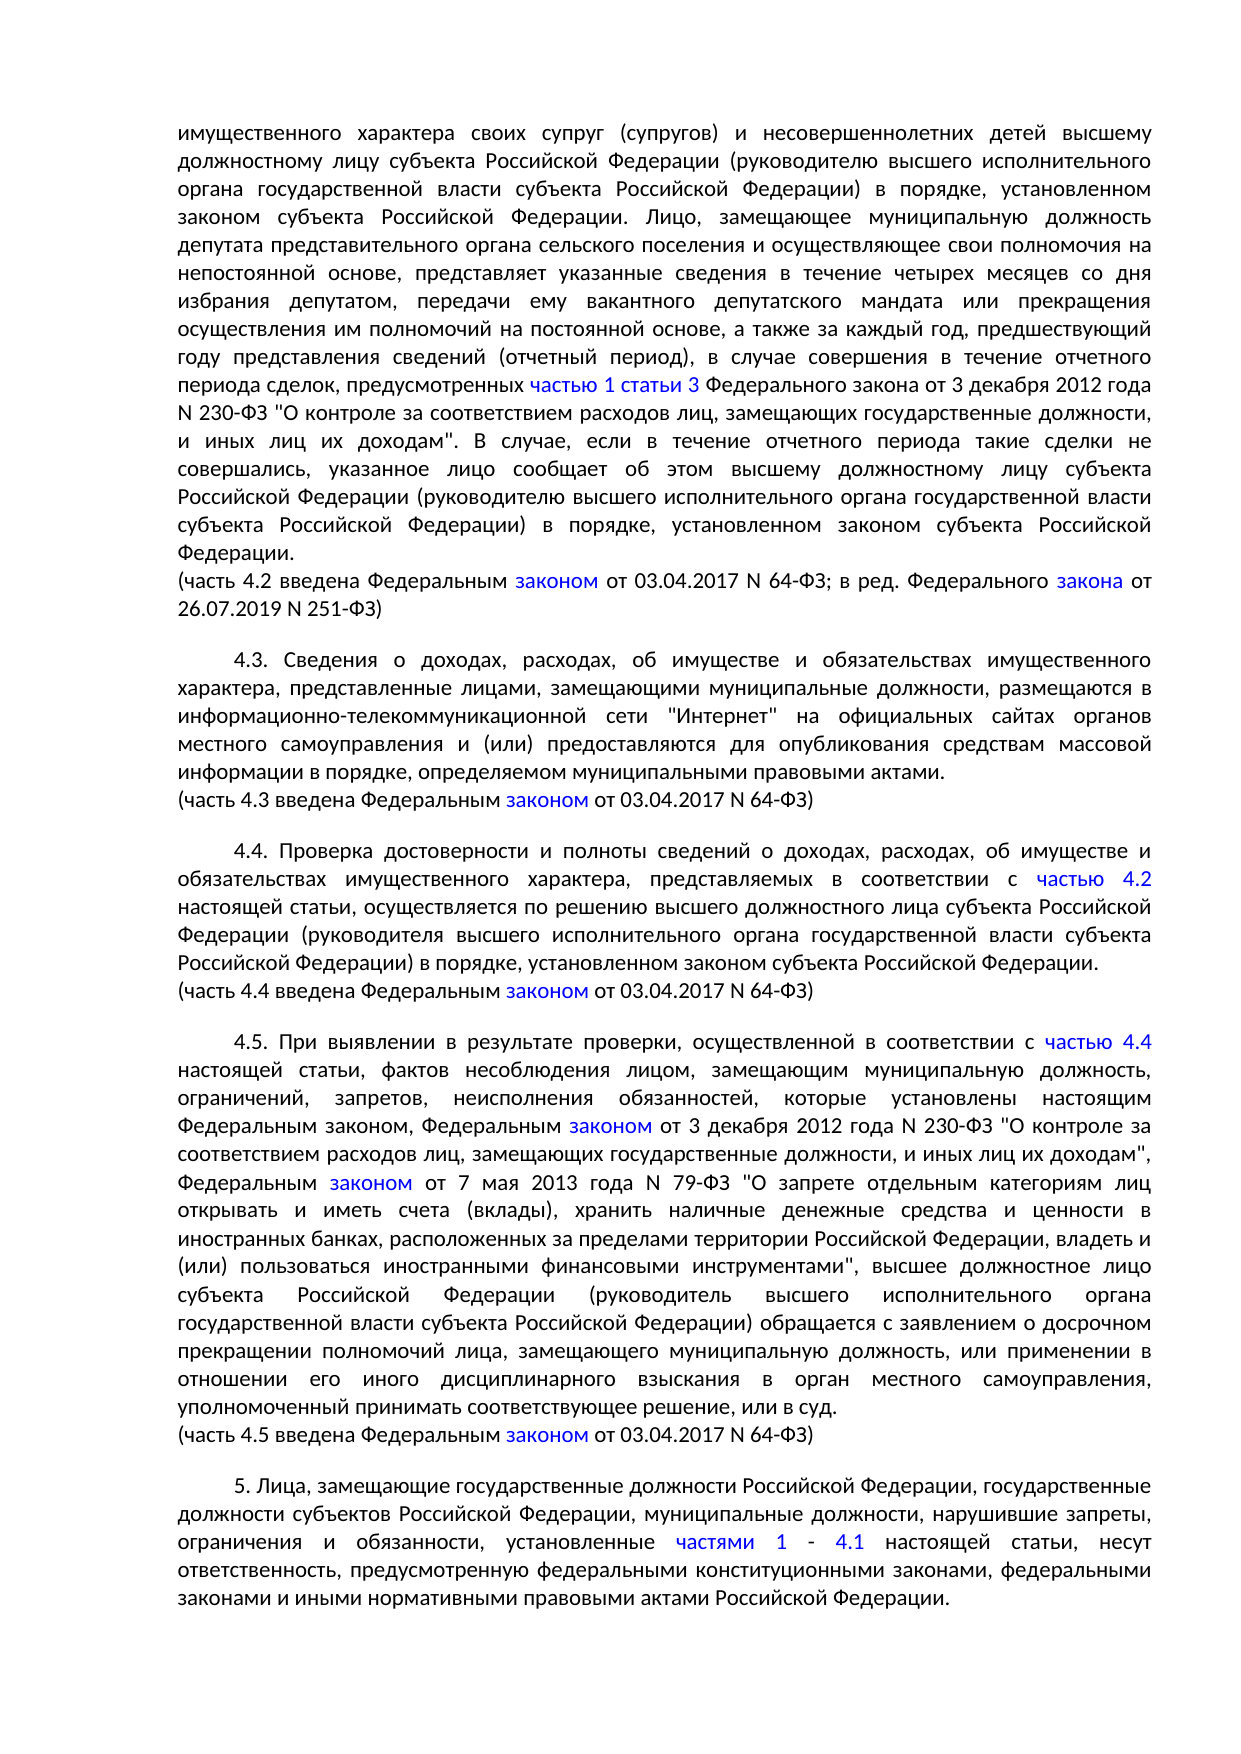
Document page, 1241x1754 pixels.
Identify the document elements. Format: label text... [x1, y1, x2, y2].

text 5. Лица, замещающие государственные должности Российской Федерации, государственные должности субъектов Российской Федерации, муниципальные должности, нарушившие запреты, ограничения и обязанности, установленные частями 1 - 4.1 настоящей статьи, несут ответственность, предусмотренную федеральными конституционными законами, федеральными законами и иными нормативными правовыми актами Российской Федерации. [177, 1471, 1152, 1611]
text 4.4. Проверка достоверности и полноты сведений о доходах, расходах, об имуществе и обязательствах имущественного характера, представляемых в соответствии с частью 4.2 настоящей статьи, осуществляется по решению высшего должностного лица субъекта Российской Федерации (руководителя высшего исполнительного органа государственной власти субъекта Российской Федерации) в порядке, установленном законом субъекта Российской Федерации. [177, 836, 1152, 977]
text (часть 4.2 введена Федеральным законом от 03.04.2017 N 64-ФЗ; в ред. Федерального закона от 26.07.2019 N 251-ФЗ) [177, 566, 1152, 622]
text (часть 4.4 введена Федеральным законом от 03.04.2017 N 64-ФЗ) [177, 977, 1152, 1004]
text 4.3. Сведения о доходах, расходах, об имуществе и обязательствах имущественного характера, представленные лицами, замещающими муниципальные должности, размещаются в информационно-телекоммуникационной сети "Интернет" на официальных сайтах органов местного самоуправления и (или) предоставляются для опубликования средствам массовой информации в порядке, определяемом муниципальными правовыми актами. [177, 645, 1152, 786]
text 4.5. При выявлении в результате проверки, осуществленной в соответствии с частью 4.4 настоящей статьи, фактов несоблюдения лицом, замещающим муниципальную должность, ограничений, запретов, неисполнения обязанностей, которые установлены настоящим Федеральным законом, Федеральным законом от 3 декабря 2012 года N 230-ФЗ "О контроле за соответствием расходов лиц, замещающих государственные должности, и иных лиц их доходам", Федеральным законом от 7 мая 2013 года N 79-ФЗ "О запрете отдельным категориям лиц открывать и иметь счета (вклады), хранить наличные денежные средства и ценности в иностранных банках, расположенных за пределами территории Российской Федерации, владеть и (или) пользоваться иностранными финансовыми инструментами", высшее должностное лицо субъекта Российской Федерации (руководитель высшего исполнительного органа государственной власти субъекта Российской Федерации) обращается с заявлением о досрочном прекращении полномочий лица, замещающего муниципальную должность, или применении в отношении его иного дисциплинарного взыскания в орган местного самоуправления, уполномоченный принимать соответствующее решение, или в суд. [177, 1027, 1152, 1420]
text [177, 118, 1152, 566]
text (часть 4.3 введена Федеральным законом от 03.04.2017 N 64-ФЗ) [177, 786, 1152, 813]
text (часть 4.5 введена Федеральным законом от 03.04.2017 N 64-ФЗ) [177, 1420, 1152, 1448]
